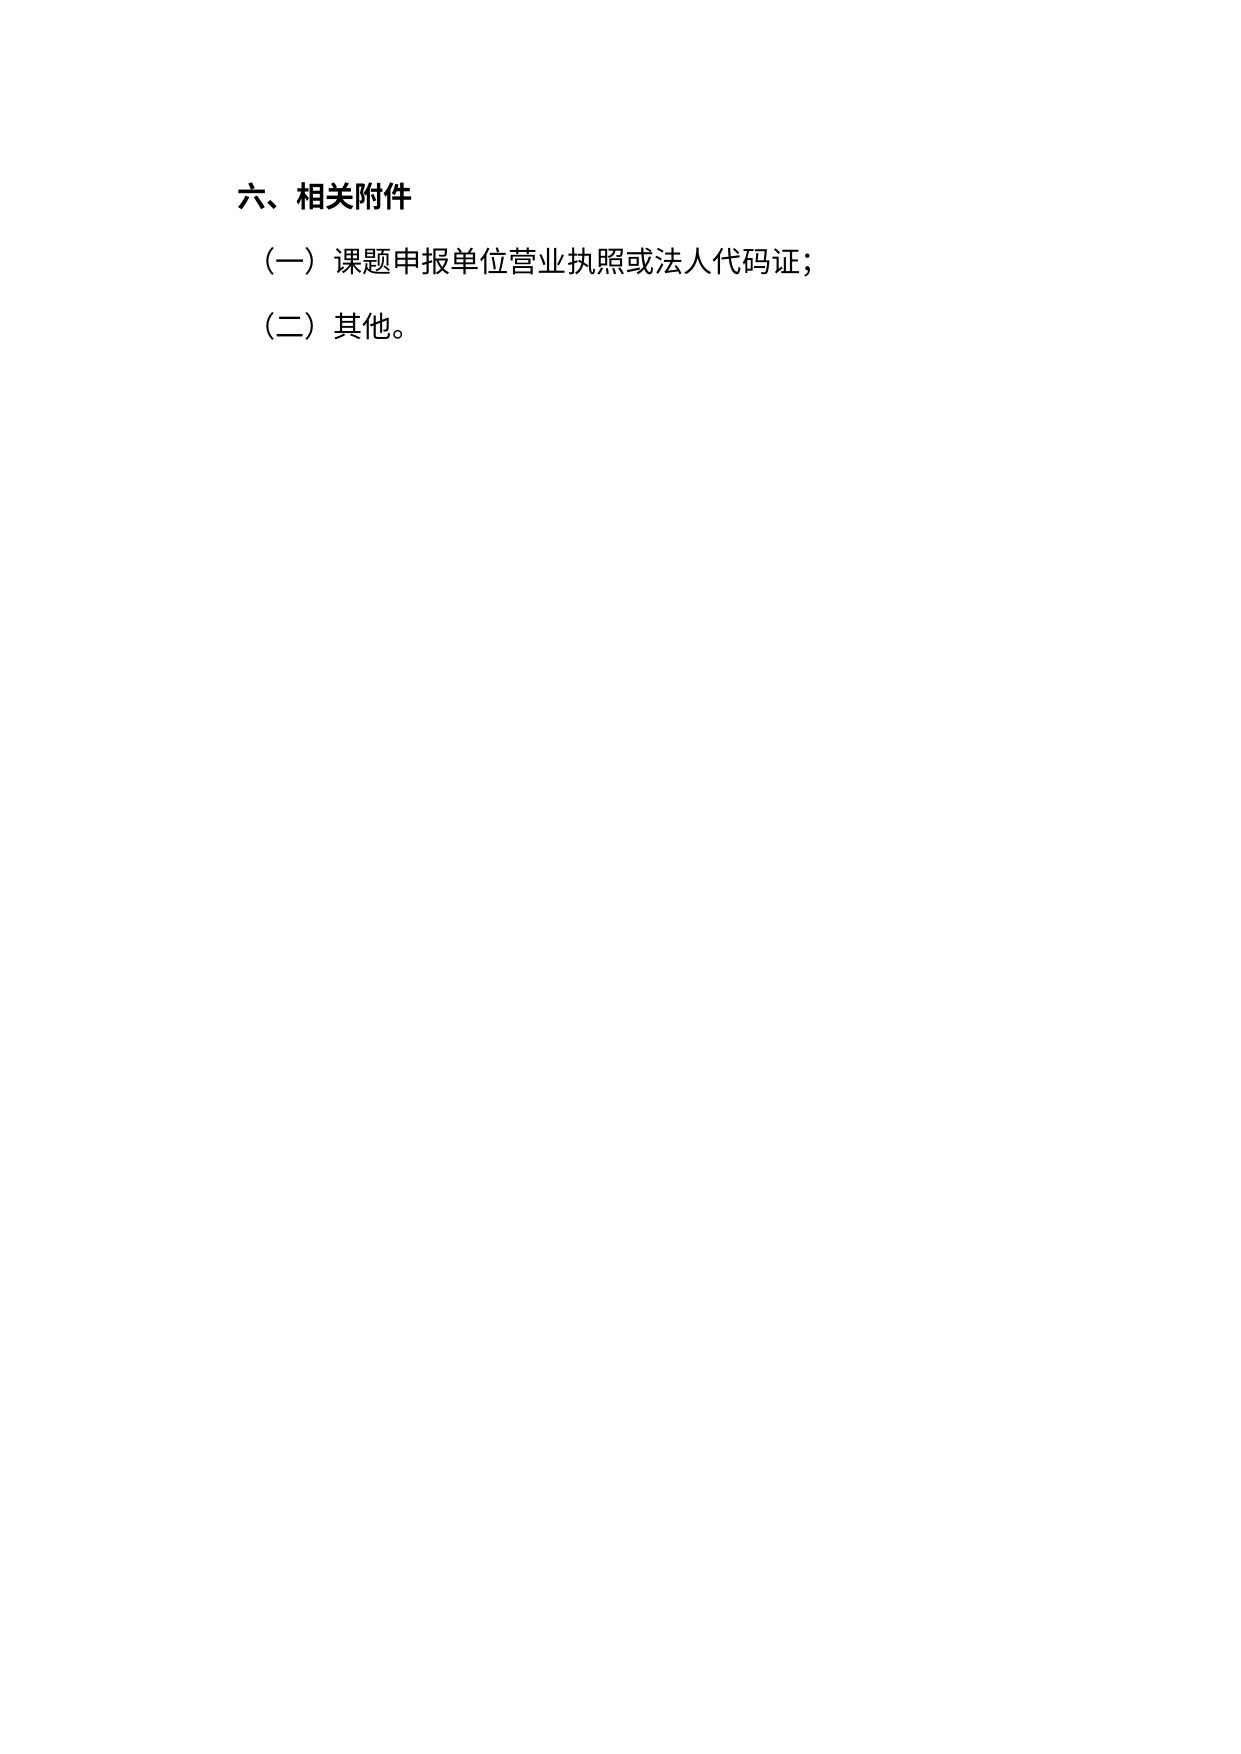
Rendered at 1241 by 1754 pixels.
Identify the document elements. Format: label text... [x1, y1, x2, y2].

text （二）其他。 [187, 292, 1053, 357]
text 六、相关附件 [187, 162, 1053, 227]
text （一）课题申报单位营业执照或法人代码证； [187, 227, 1053, 292]
